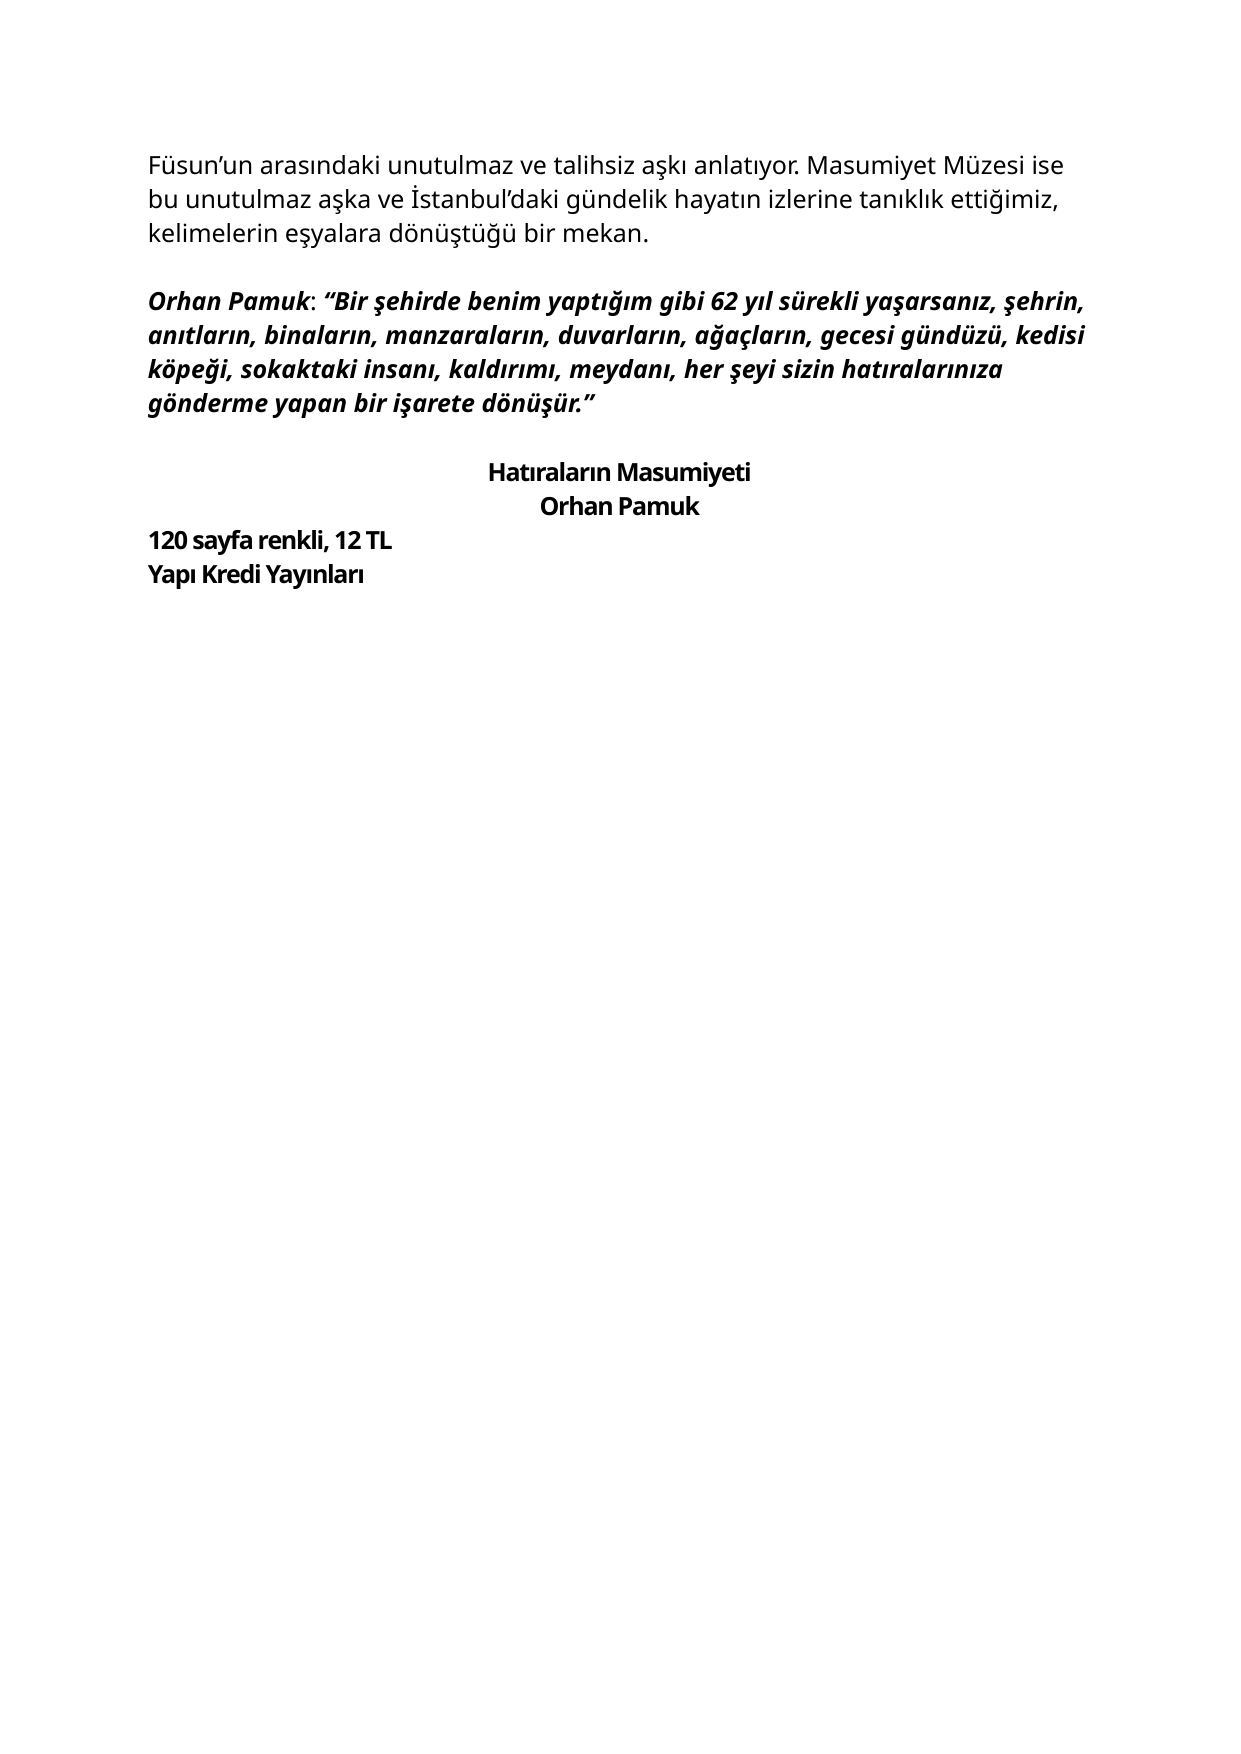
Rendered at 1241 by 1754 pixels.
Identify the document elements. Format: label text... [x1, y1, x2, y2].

text Hatıraların Masumiyeti [148, 454, 1093, 488]
text Orhan Pamuk: “Bir şehirde benim yaptığım gibi 62 yıl sürekli yaşarsanız, şehrin, anıtların, binaların, manzaraların, duvarların, ağaçların, gecesi gündüzü, kedisi köpeği, sokaktaki insanı, kaldırımı, meydanı, her şeyi sizin hatıralarınıza gönderme yapan bir işarete dönüşür.” [148, 284, 1093, 420]
text Yapı Kredi Yayınları [148, 556, 1093, 590]
text Orhan Pamuk [148, 488, 1093, 522]
text 120 sayfa renkli, 12 TL [148, 522, 1093, 556]
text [148, 148, 1093, 250]
